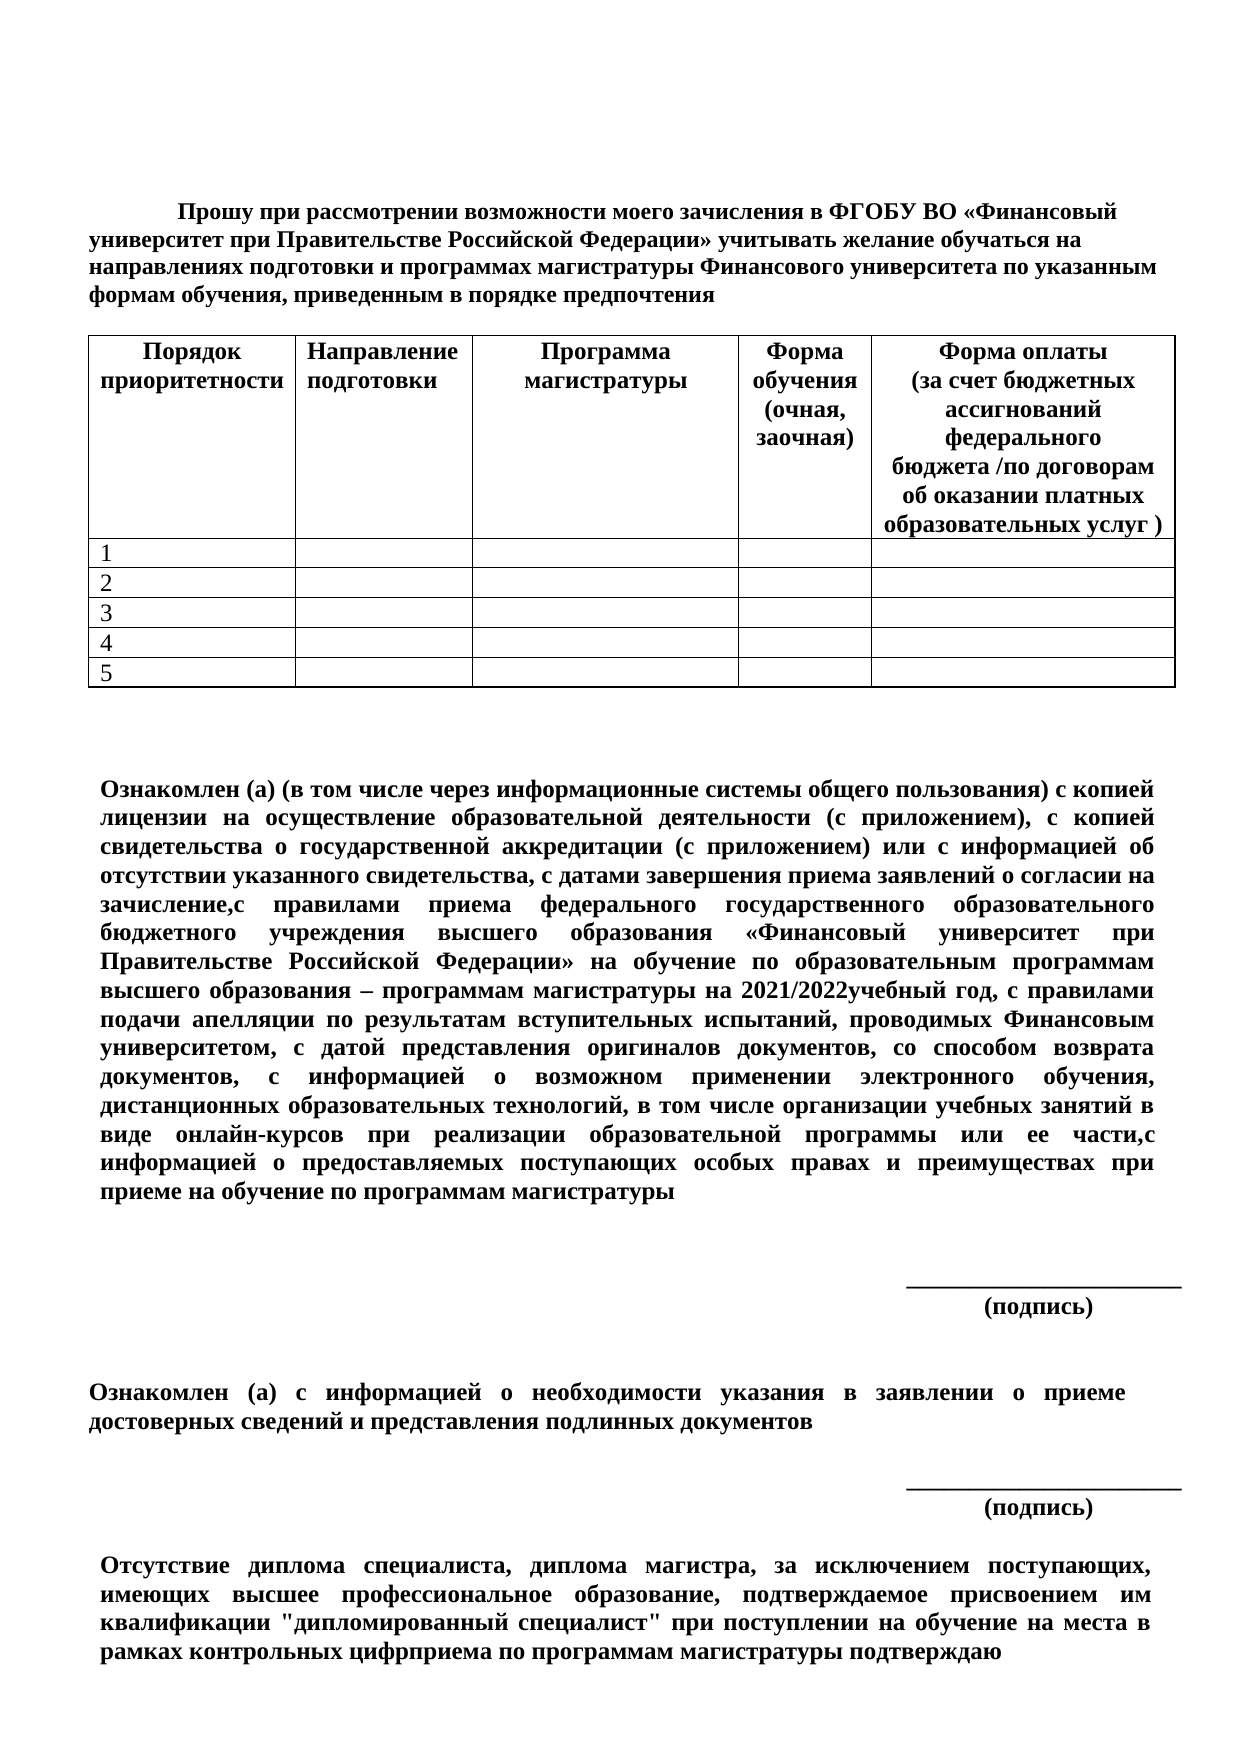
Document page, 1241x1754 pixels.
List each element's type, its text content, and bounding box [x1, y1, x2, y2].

table_cell 1 [89, 539, 295, 567]
table_header Отсутствие диплома специалиста, диплома магистра, за исключением поступающих, имеющих высшее профессиональное образование, подтверждаемое присвоением им квалификации "дипломированный специалист" при поступлении на обучение на места в рамках контрольных цифрприема по программам магистратуры подтверждаю [89, 1550, 1163, 1665]
text ______________________ [839, 1262, 1181, 1291]
table_cell [872, 658, 1174, 686]
table_cell [296, 658, 472, 686]
text (подпись) [839, 1492, 1163, 1521]
text Прошу при рассмотрении возможности моего зачисления в ФГОБУ ВО «Финансовый университет при Правительстве Российской Федерации» учитывать желание обучаться на направлениях подготовки и программах магистратуры Финансового университета по указанным формам обучения, приведенным в порядке предпочтения [89, 197, 1163, 307]
table_cell [473, 598, 738, 627]
table_cell [296, 628, 472, 657]
table_cell [296, 598, 472, 627]
table_cell [872, 628, 1174, 657]
table_cell [473, 628, 738, 657]
table_cell [739, 568, 871, 597]
table_cell [739, 539, 871, 567]
table_header Направление подготовки [296, 336, 472, 537]
table_cell 3 [89, 598, 295, 627]
table_header Программа магистратуры [473, 336, 738, 537]
table_header Ознакомлен (а) с информацией о необходимости указания в заявлении о приеме достоверных сведений и представления подлинных документов [78, 1378, 1138, 1435]
table_cell [296, 539, 472, 567]
table_cell 5 [89, 658, 295, 686]
table_header Ознакомлен (а) (в том числе через информационные системы общего пользования) с копией лицензии на осуществление образовательной деятельности (с приложением), с копией свидетельства о государственной аккредитации (с приложением) или с информацией об отсутствии указанного свидетельства, с датами завершения приема заявлений о согласии на зачисление,с правилами приема федерального государственного образовательного бюджетного учреждения высшего образования «Финансовый университет при Правительстве Российской Федерации» на обучение по образовательным программам высшего образования – программам магистратуры на 2021/2022учебный год, с правилами подачи апелляции по результатам вступительных испытаний, проводимых Финансовым университетом, с датой представления оригиналов документов, со способом возврата документов, с информацией о возможном применении электронного обучения, дистанционных образовательных технологий, в том числе организации учебных занятий в виде онлайн-курсов при реализации образовательной программы или ее части,с информацией о предоставляемых поступающих особых правах и преимуществах при приеме на обучение по программам магистратуры [89, 774, 1167, 1205]
table_cell [872, 598, 1174, 627]
table_header Форма оплаты (за счет бюджетных ассигнований федерального бюджета /по договорам об оказании платных образовательных услуг ) [872, 336, 1174, 537]
table_cell [739, 658, 871, 686]
table_cell [473, 658, 738, 686]
table_header Порядок приоритетности [89, 336, 295, 537]
table_cell [872, 539, 1174, 567]
table_cell [473, 539, 738, 567]
table_cell 4 [89, 628, 295, 657]
table_cell [872, 568, 1174, 597]
table_cell [739, 598, 871, 627]
table_cell [296, 568, 472, 597]
table_cell [473, 568, 738, 597]
text (подпись) [839, 1291, 1163, 1320]
table_cell 2 [89, 568, 295, 597]
table_cell [739, 628, 871, 657]
table_header Форма обучения (очная, заочная) [739, 336, 871, 537]
text ______________________ [839, 1464, 1181, 1492]
